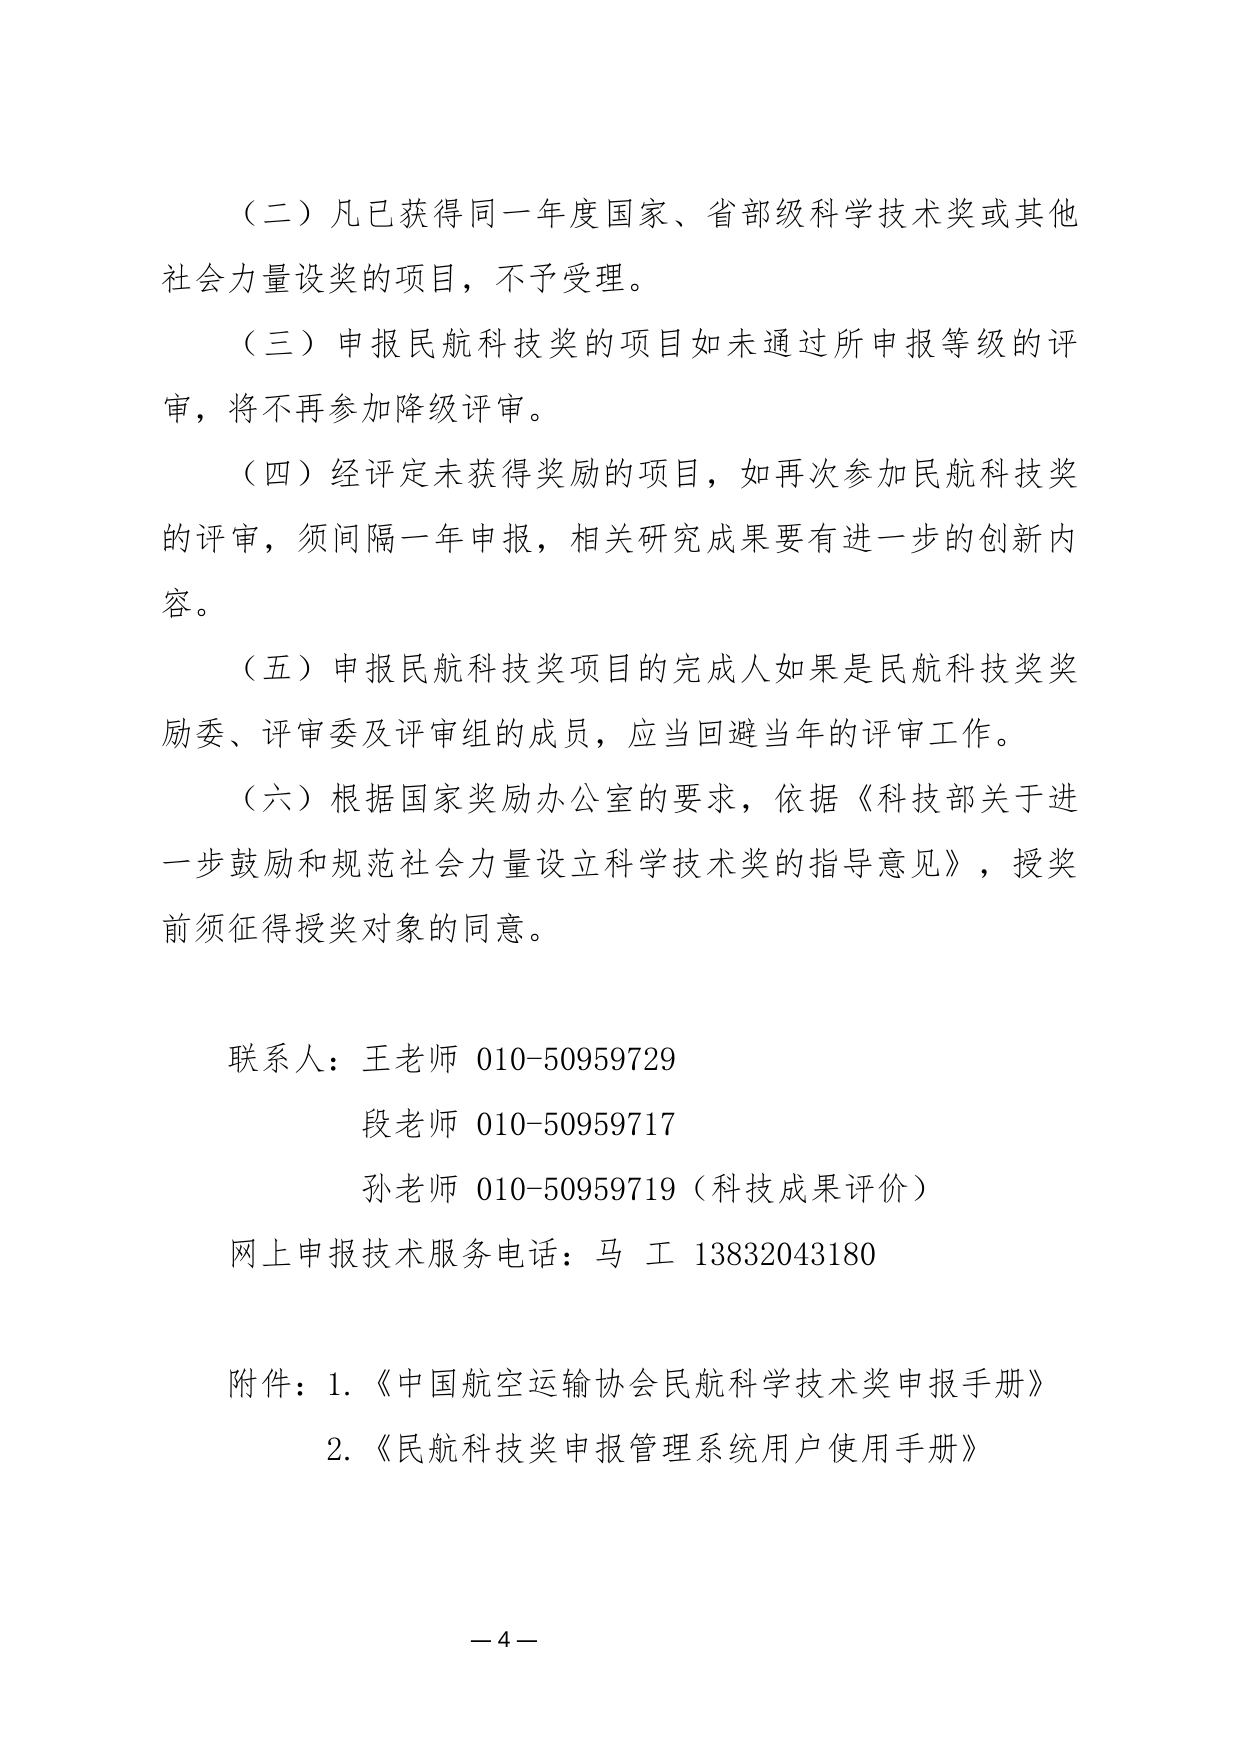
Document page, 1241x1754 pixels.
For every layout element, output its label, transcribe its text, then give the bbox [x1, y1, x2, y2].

text 孙老师 010-50959719（科技成果评价） [159, 1153, 1081, 1218]
text （五）申报民航科技奖项目的完成人如果是民航科技奖奖励委、评审委及评审组的成员，应当回避当年的评审工作。 [159, 633, 1081, 763]
text 附件：1.《中国航空运输协会民航科学技术奖申报手册》 [159, 1348, 1081, 1413]
text （六）根据国家奖励办公室的要求，依据《科技部关于进一步鼓励和规范社会力量设立科学技术奖的指导意见》，授奖前须征得授奖对象的同意。 [159, 763, 1081, 958]
text 网上申报技术服务电话：马 工 13832043180 [159, 1218, 1081, 1283]
text 2.《民航科技奖申报管理系统用户使用手册》 [159, 1413, 1081, 1478]
text 联系人：王老师 010-50959729 [159, 1023, 1081, 1088]
text （三）申报民航科技奖的项目如未通过所申报等级的评审，将不再参加降级评审。 [159, 308, 1081, 438]
text （二）凡已获得同一年度国家、省部级科学技术奖或其他社会力量设奖的项目，不予受理。 [159, 178, 1081, 308]
text 段老师 010-50959717 [159, 1088, 1081, 1153]
text （四）经评定未获得奖励的项目，如再次参加民航科技奖的评审，须间隔一年申报，相关研究成果要有进一步的创新内容。 [159, 438, 1081, 633]
